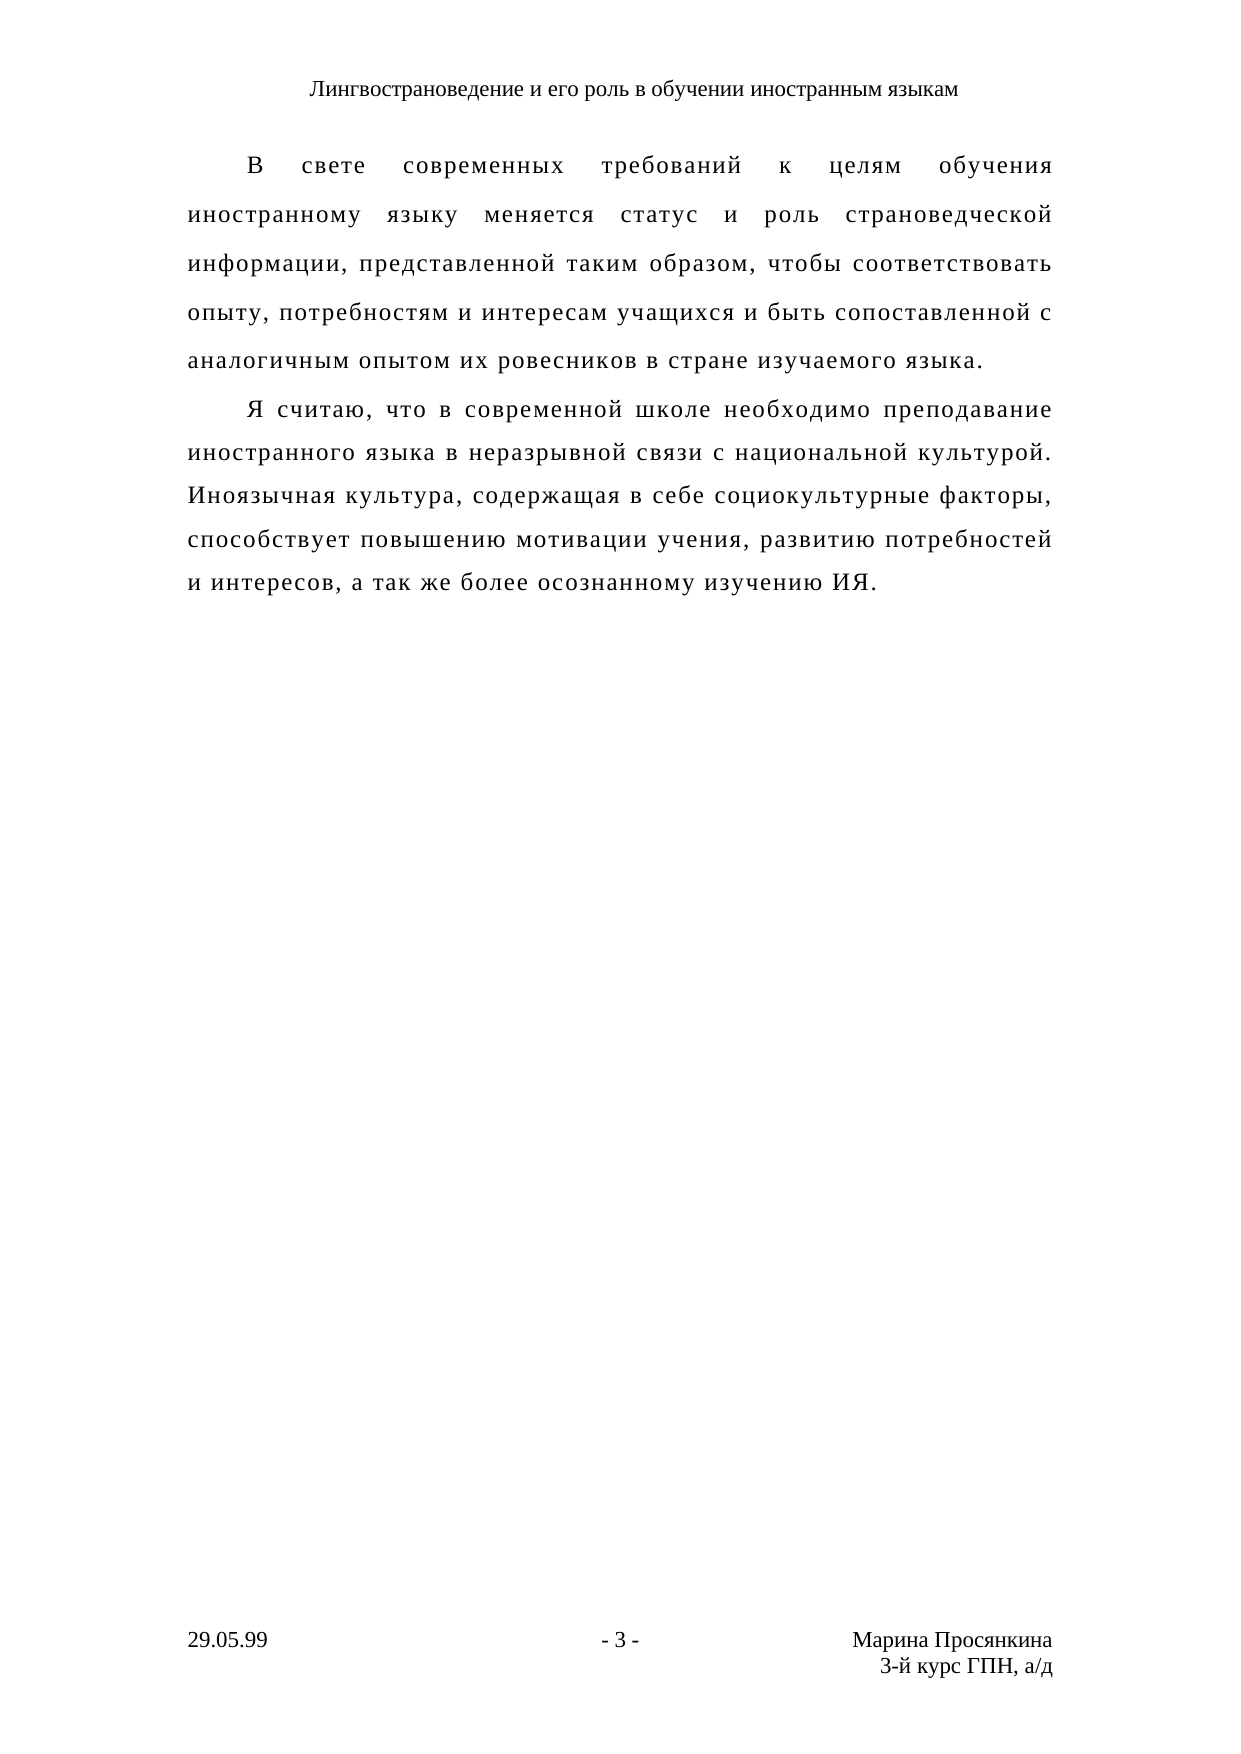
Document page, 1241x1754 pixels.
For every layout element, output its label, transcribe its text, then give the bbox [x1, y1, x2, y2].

text Я считаю, что в современной школе необходимо преподавание иностранного языка в неразрывной связи с национальной культурой. Иноязычная культура, содержащая в себе социокультурные факторы, способствует повышению мотивации учения, развитию потребностей и интересов, а так же более осознанному изучению ИЯ. [187, 394, 1053, 596]
text В свете современных требований к целям обучения иностранному языку меняется статус и роль страноведческой информации, представленной таким образом, чтобы соответствовать опыту, потребностям и интересам учащихся и быть сопоставленной с аналогичным опытом их ровесников в стране изучаемого языка. [187, 150, 1053, 374]
